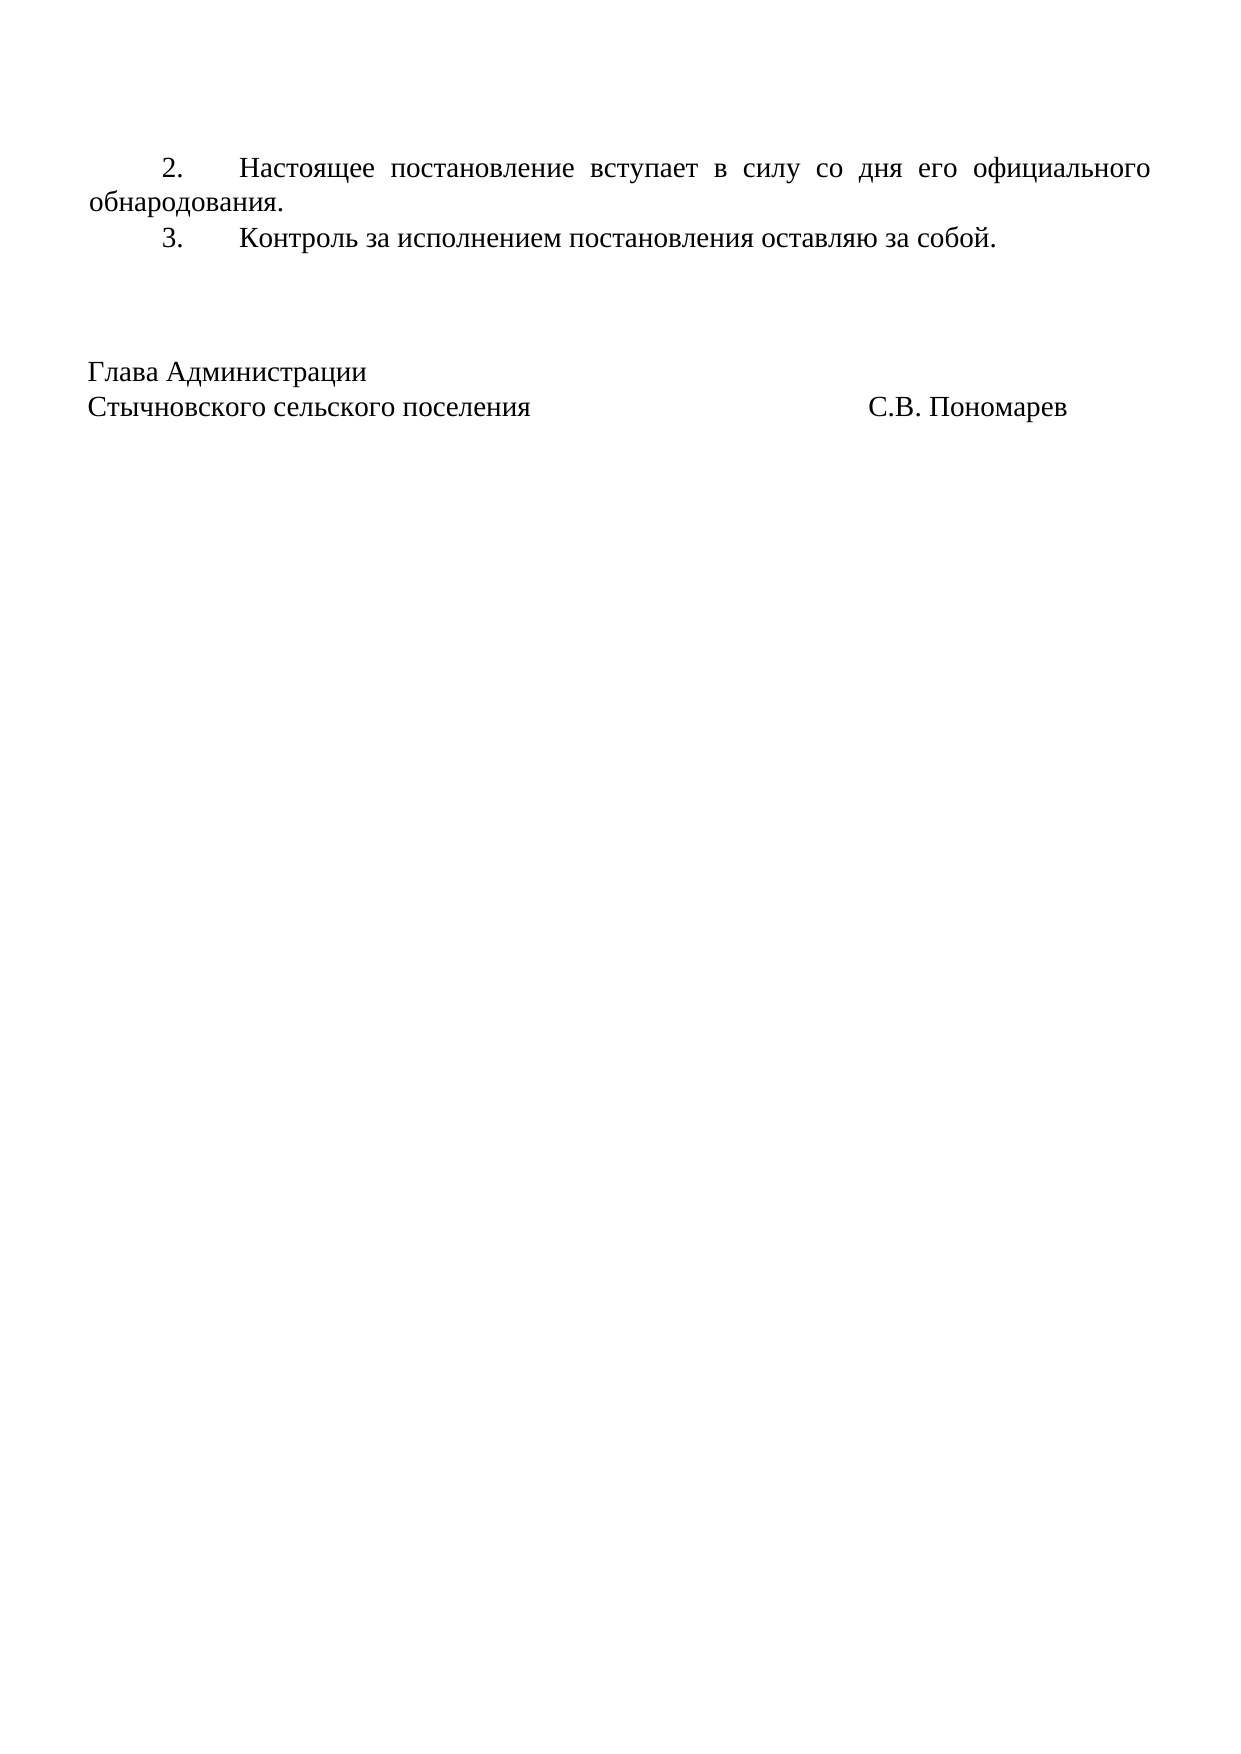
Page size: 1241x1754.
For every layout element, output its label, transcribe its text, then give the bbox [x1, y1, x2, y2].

text Глава Администрации [87, 354, 1152, 387]
text Стычновского сельского поселения С.В. Пономарев [87, 389, 1152, 423]
list Настоящее постановление вступает в силу со дня его официального обнародования. [89, 150, 1152, 218]
list Контроль за исполнением постановления оставляю за собой. [89, 220, 1152, 254]
